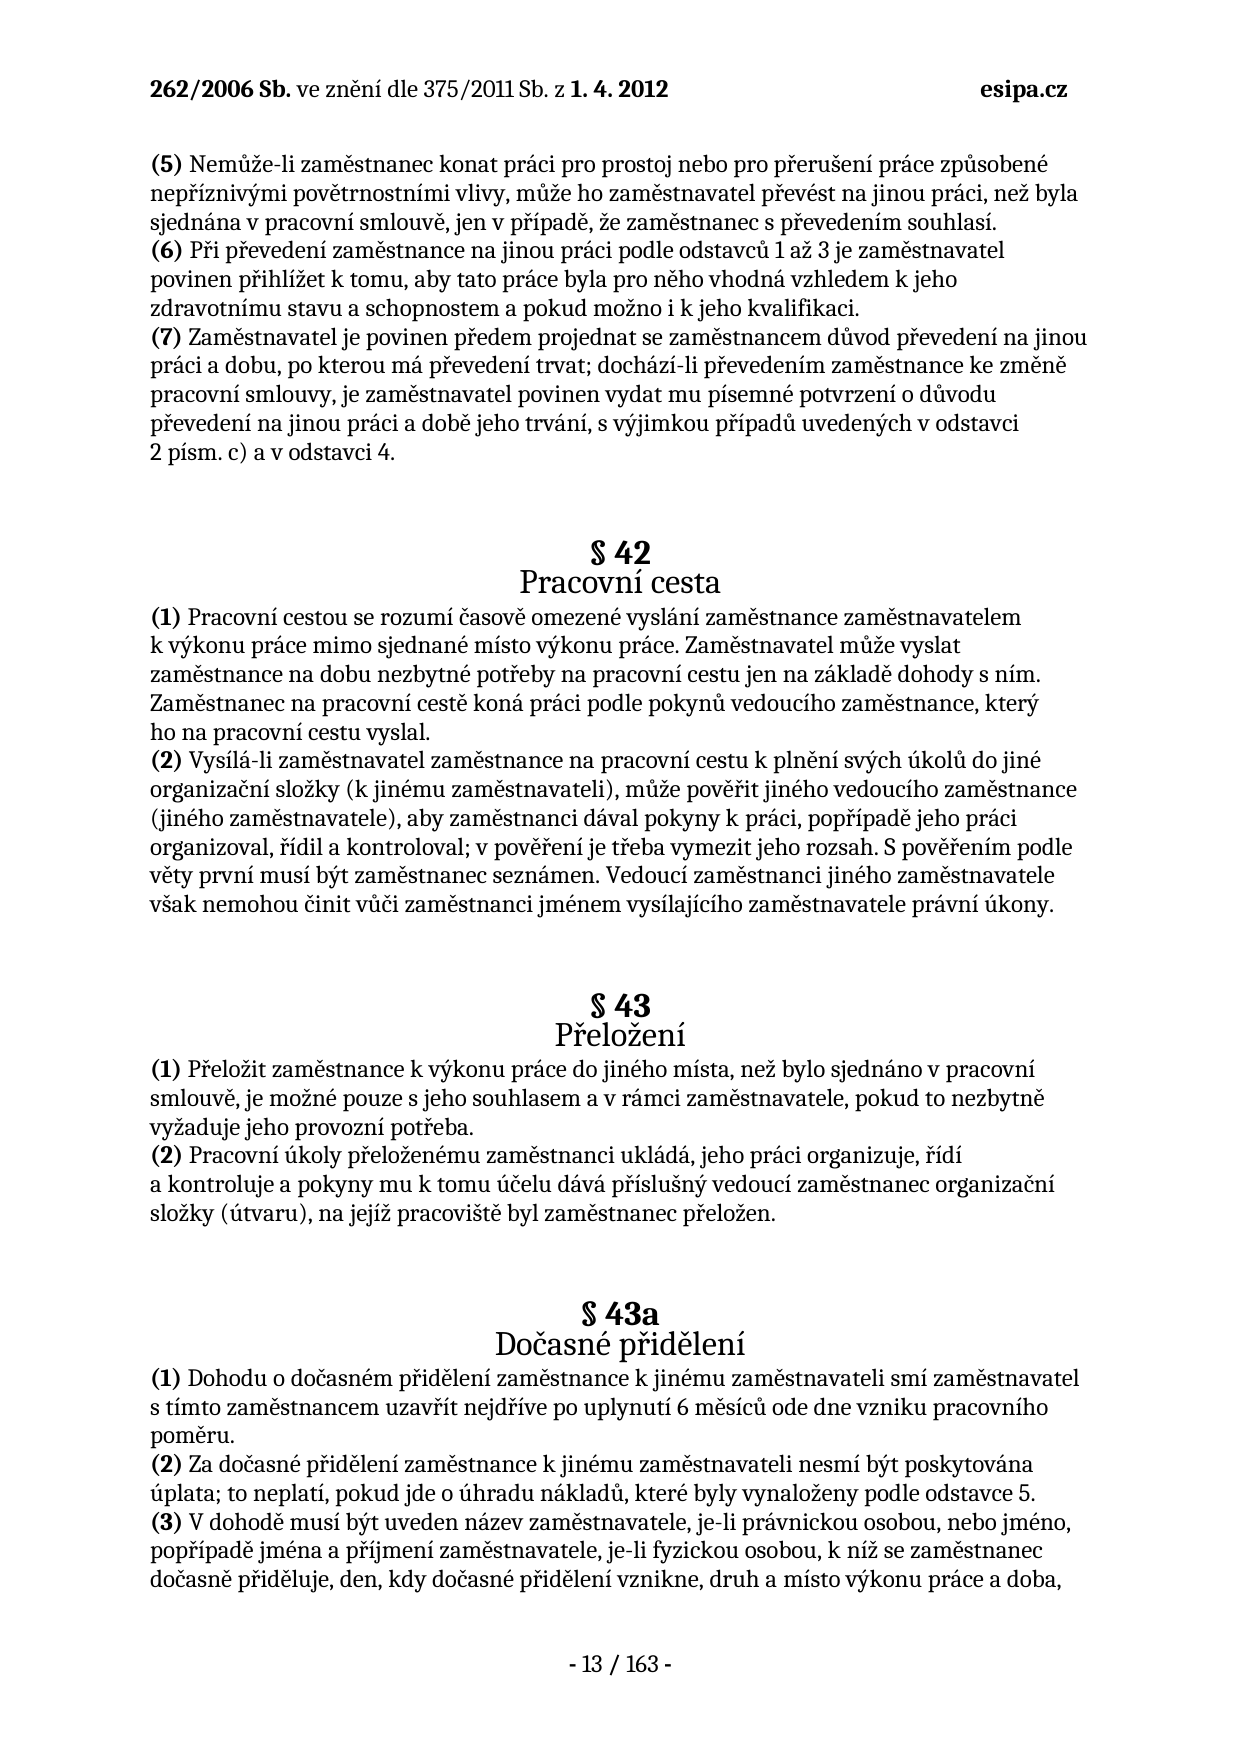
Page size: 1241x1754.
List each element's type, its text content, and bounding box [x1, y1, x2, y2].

subtitle § 43a -Dočasné přidělení [150, 1300, 1090, 1364]
text (1) Přeložit zaměstnance k výkonu práce do jiného místa, než bylo sjednáno v pracovní smlouvě, je možné pouze s jeho souhlasem a v rámci zaměstnavatele, pokud to nezbytně vyžaduje jeho provozní potřeba. [150, 1055, 1090, 1141]
text (7) Zaměstnavatel je povinen předem projednat se zaměstnancem důvod převedení na jinou práci a dobu, po kterou má převedení trvat; dochází-li převedením zaměstnance ke změně pracovní smlouvy, je zaměstnavatel povinen vydat mu písemné potvrzení o důvodu převedení na jinou práci a době jeho trvání, s výjimkou případů uvedených v odstavci 2 písm. c) a v odstavci 4. [150, 322, 1090, 466]
text (1) Pracovní cestou se rozumí časově omezené vyslání zaměstnance zaměstnavatelem k výkonu práce mimo sjednané místo výkonu práce. Zaměstnavatel může vyslat zaměstnance na dobu nezbytné potřeby na pracovní cestu jen na základě dohody s ním. Zaměstnanec na pracovní cestě koná práci podle pokynů vedoucího zaměstnance, který ho na pracovní cestu vyslal. [150, 602, 1090, 746]
text (1) Dohodu o dočasném přidělení zaměstnance k jinému zaměstnavateli smí zaměstnavatel s tímto zaměstnancem uzavřít nejdříve po uplynutí 6 měsíců ode dne vzniku pracovního poměru. [150, 1364, 1090, 1450]
text (5) Nemůže-li zaměstnanec konat práci pro prostoj nebo pro přerušení práce způsobené nepříznivými povětrnostními vlivy, může ho zaměstnavatel převést na jinou práci, než byla sjednána v pracovní smlouvě, jen v případě, že zaměstnanec s převedením souhlasí. [150, 150, 1090, 236]
text (2) Za dočasné přidělení zaměstnance k jinému zaměstnavateli nesmí být poskytována úplata; to neplatí, pokud jde o úhradu nákladů, které byly vynaloženy podle odstavce 5. [150, 1450, 1090, 1507]
subtitle § 43 -Přeložení [150, 992, 1090, 1055]
text (2) Pracovní úkoly přeloženému zaměstnanci ukládá, jeho práci organizuje, řídí a kontroluje a pokyny mu k tomu účelu dává příslušný vedoucí zaměstnanec organizační složky (útvaru), na jejíž pracoviště byl zaměstnanec přeložen. [150, 1141, 1090, 1227]
text (6) Při převedení zaměstnance na jinou práci podle odstavců 1 až 3 je zaměstnavatel povinen přihlížet k tomu, aby tato práce byla pro něho vhodná vzhledem k jeho zdravotnímu stavu a schopnostem a pokud možno i k jeho kvalifikaci. [150, 236, 1090, 322]
text (2) Vysílá-li zaměstnavatel zaměstnance na pracovní cestu k plnění svých úkolů do jiné organizační složky (k jinému zaměstnavateli), může pověřit jiného vedoucího zaměstnance (jiného zaměstnavatele), aby zaměstnanci dával pokyny k práci, popřípadě jeho práci organizoval, řídil a kontroloval; v pověření je třeba vymezit jeho rozsah. S pověřením podle věty první musí být zaměstnanec seznámen. Vedoucí zaměstnanci jiného zaměstnavatele však nemohou činit vůči zaměstnanci jménem vysílajícího zaměstnavatele právní úkony. [150, 746, 1090, 919]
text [150, 1507, 1090, 1594]
subtitle § 42 -Pracovní cesta [150, 539, 1090, 602]
